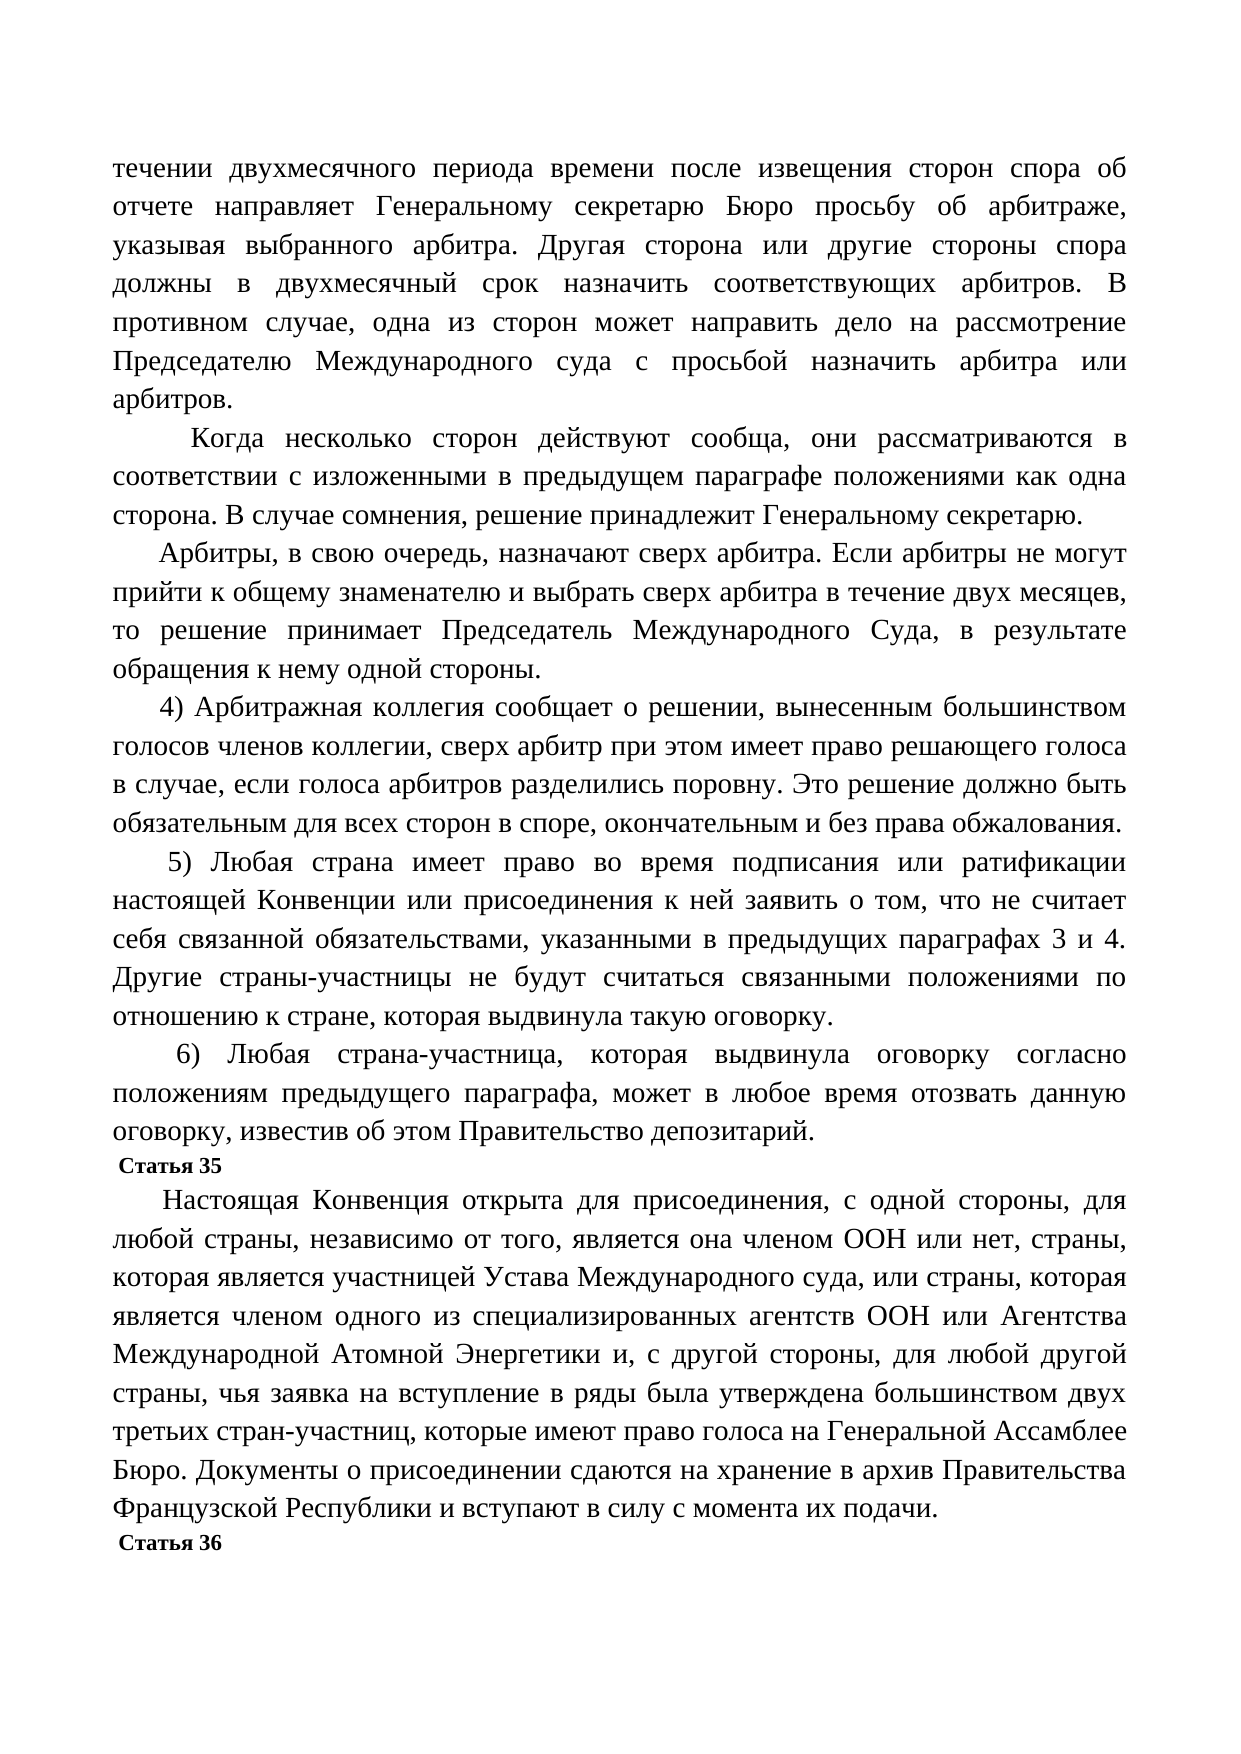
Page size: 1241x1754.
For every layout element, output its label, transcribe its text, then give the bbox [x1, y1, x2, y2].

text Арбитры, в свою очередь, назначают сверх арбитра. Если арбитры не могут прийти к общему знаменателю и выбрать сверх арбитра в течение двух месяцев, то решение принимает Председатель Международного Суда, в результате обращения к нему одной стороны. [112, 535, 1128, 684]
text 5) Любая страна имеет право во время подписания или ратификации настоящей Конвенции или присоединения к ней заявить о том, что не считает себя связанной обязательствами, указанными в предыдущих параграфах 3 и 4. Другие страны-участницы не будут считаться связанными положениями по отношению к стране, которая выдвинула такую оговорку. [112, 844, 1128, 1031]
text 4) Арбитражная коллегия сообщает о решении, вынесенным большинством голосов членов коллегии, сверх арбитр при этом имеет право решающего голоса в случае, если голоса арбитров разделились поровну. Это решение должно быть обязательным для всех сторон в споре, окончательным и без права обжалования. [112, 689, 1128, 839]
text 6) Любая страна-участница, которая выдвинула оговорку согласно положениям предыдущего параграфа, может в любое время отозвать данную оговорку, известив об этом Правительство депозитарий. [112, 1036, 1128, 1147]
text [112, 150, 1128, 415]
text Статья 35 [112, 1152, 1128, 1178]
text Статья 36 [112, 1529, 1128, 1556]
text Когда несколько сторон действуют сообща, они рассматриваются в соответствии с изложенными в предыдущем параграфе положениями как одна сторона. В случае сомнения, решение принадлежит Генеральному секретарю. [112, 420, 1128, 530]
text Настоящая Конвенция открыта для присоединения, с одной стороны, для любой страны, независимо от того, является она членом ООН или нет, страны, которая является участницей Устава Международного суда, или страны, которая является членом одного из специализированных агентств ООН или Агентства Международной Атомной Энергетики и, с другой стороны, для любой другой страны, чья заявка на вступление в ряды была утверждена большинством двух третьих стран-участниц, которые имеют право голоса на Генеральной Ассамблее Бюро. Документы о присоединении сдаются на хранение в архив Правительства Французской Республики и вступают в силу с момента их подачи. [112, 1182, 1128, 1524]
